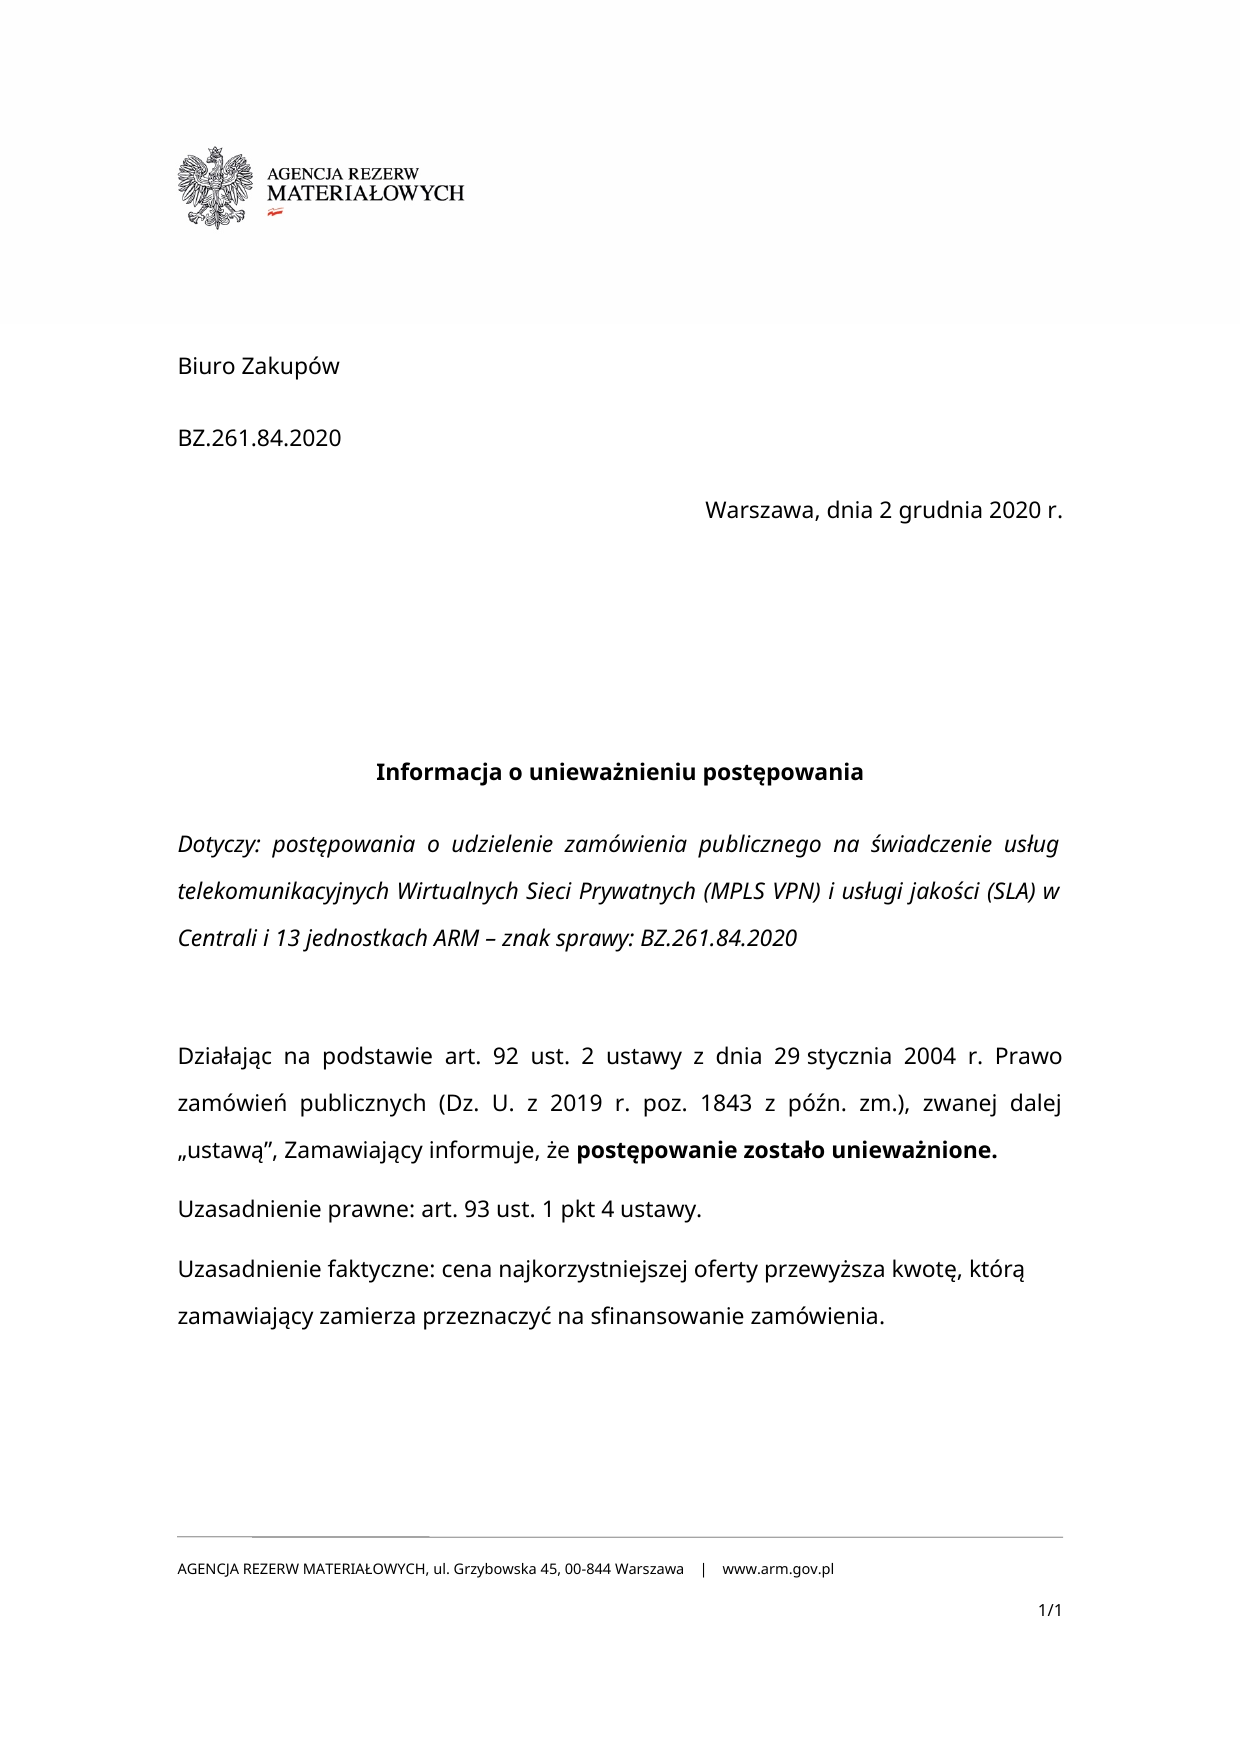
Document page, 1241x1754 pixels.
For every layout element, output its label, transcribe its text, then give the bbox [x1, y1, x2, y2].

text Dotyczy: postępowania o udzielenie zamówienia publicznego na świadczenie usług telekomunikacyjnych Wirtualnych Sieci Prywatnych (MPLS VPN) i usługi jakości (SLA) w Centrali i 13 jednostkach ARM – znak sprawy: BZ.261.84.2020 [177, 828, 1063, 953]
text Działając na podstawie art. 92 ust. 2 ustawy z dnia 29 stycznia 2004 r. Prawo zamówień publicznych (Dz. U. z 2019 r. poz. 1843 z późn. zm.), zwanej dalej „ustawą”, Zamawiający informuje, że postępowanie zostało unieważnione. [177, 1040, 1063, 1165]
text Informacja o unieważnieniu postępowania [177, 756, 1063, 787]
text Warszawa, dnia 2 grudnia 2020 r. [177, 494, 1063, 525]
text Uzasadnienie prawne: art. 93 ust. 1 pkt 4 ustawy. [177, 1193, 1063, 1224]
text Biuro Zakupów [177, 350, 1063, 381]
text BZ.261.84.2020 [177, 422, 1063, 453]
text Uzasadnienie faktyczne: cena najkorzystniejszej oferty przewyższa kwotę, którą zamawiający zamierza przeznaczyć na sfinansowanie zamówienia. [177, 1253, 1063, 1331]
picture [0, 0, 1241, 324]
